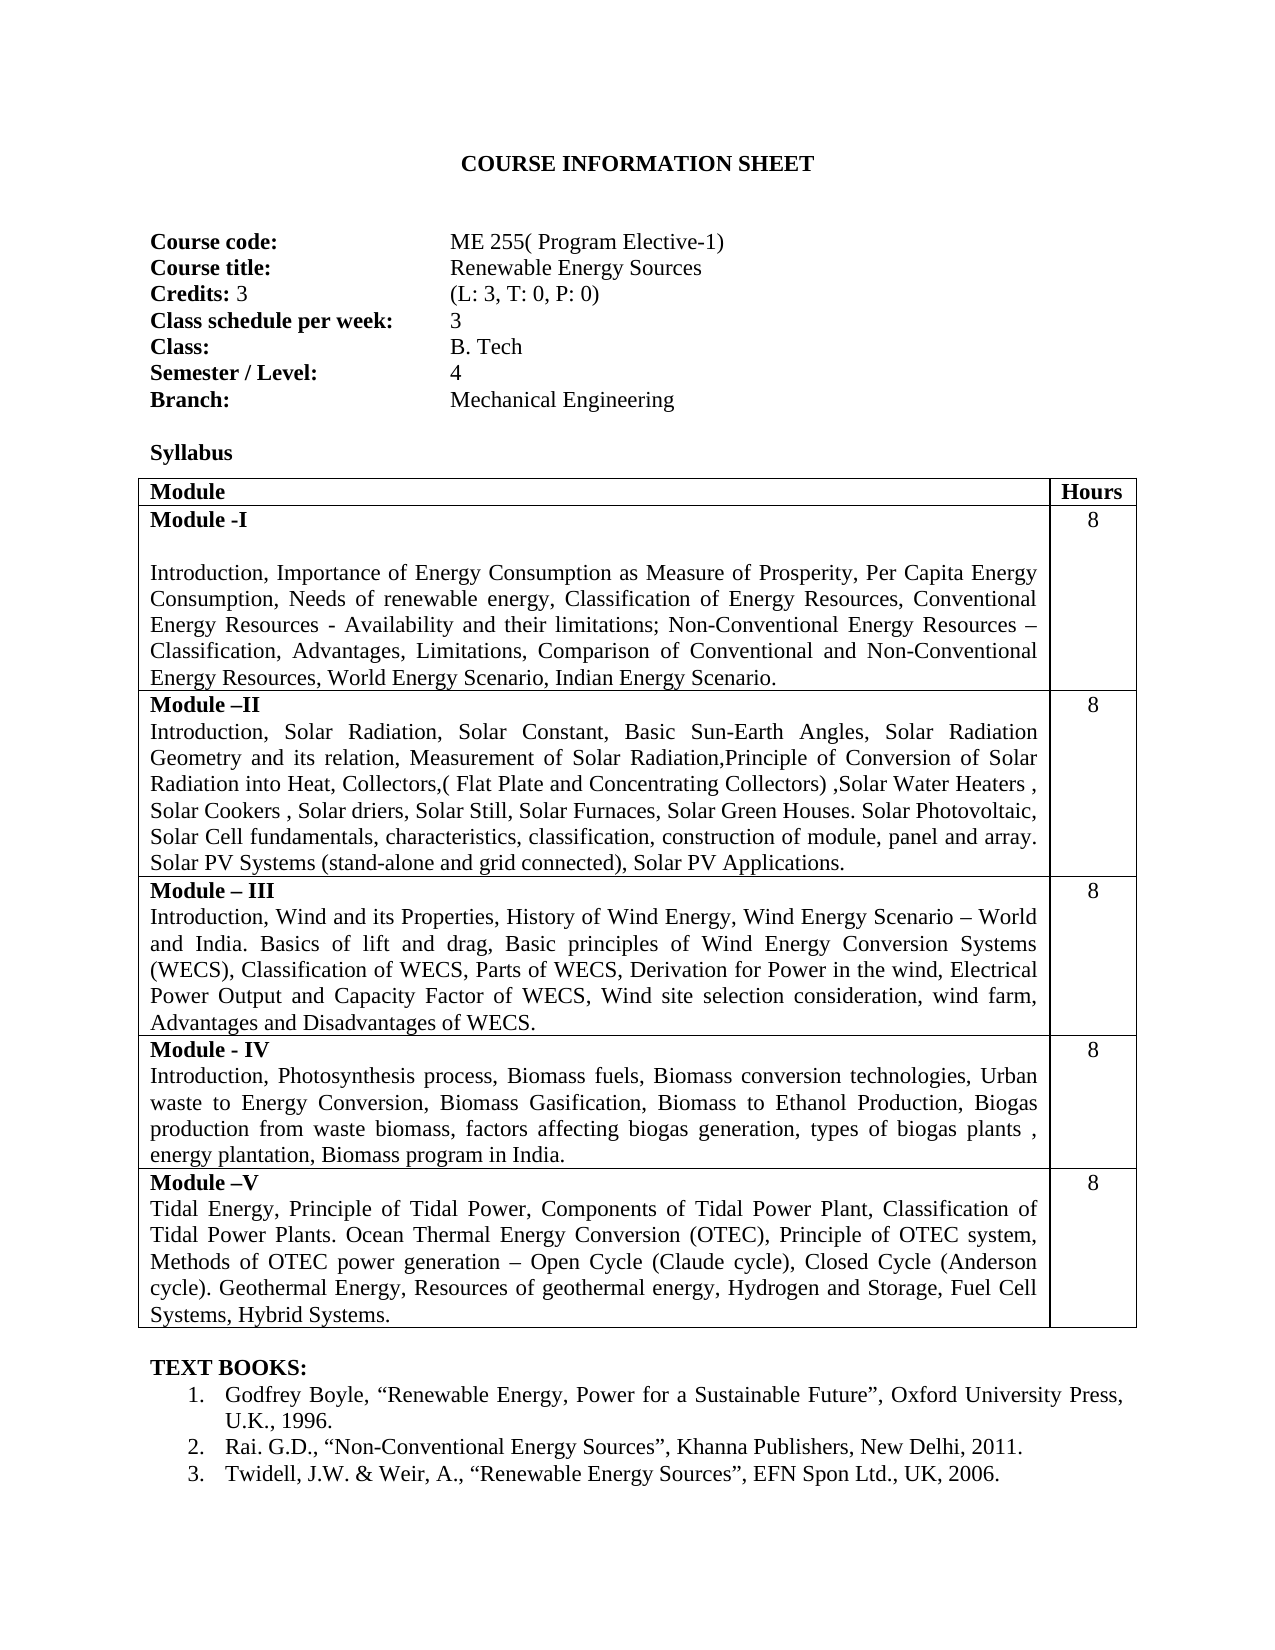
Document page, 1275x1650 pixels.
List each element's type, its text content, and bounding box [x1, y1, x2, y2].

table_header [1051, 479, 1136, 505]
text Syllabus [150, 438, 1125, 465]
list Rai. G.D., “Non-Conventional Energy Sources”, Khanna Publishers, New Delhi, 2011. [187, 1433, 1125, 1460]
list Godfrey Boyle, “Renewable Energy, Power for a Sustainable Future”, Oxford University Press, U.K., 1996. [187, 1381, 1125, 1433]
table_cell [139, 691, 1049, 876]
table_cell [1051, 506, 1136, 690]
list Twidell, J.W. & Weir, A., “Renewable Energy Sources”, EFN Spon Ltd., UK, 2006. [187, 1460, 1125, 1486]
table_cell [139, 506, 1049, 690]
text Course code: ME 255( Program Elective-1) [150, 228, 1125, 254]
text COURSE INFORMATION SHEET [150, 150, 1125, 176]
text TEXT BOOKS: [150, 1354, 1125, 1381]
text Credits: 3 (L: 3, T: 0, P: 0) [150, 280, 1125, 307]
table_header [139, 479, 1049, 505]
text Course title: Renewable Energy Sources [150, 254, 1125, 280]
text Class schedule per week: 3 [150, 307, 1125, 333]
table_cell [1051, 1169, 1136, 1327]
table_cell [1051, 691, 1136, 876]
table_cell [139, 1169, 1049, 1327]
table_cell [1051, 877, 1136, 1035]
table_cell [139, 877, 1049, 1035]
text Branch: Mechanical Engineering [150, 386, 1125, 412]
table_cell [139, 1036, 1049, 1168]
text Class: B. Tech [150, 333, 1125, 359]
text Semester / Level: 4 [150, 359, 1125, 386]
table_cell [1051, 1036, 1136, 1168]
